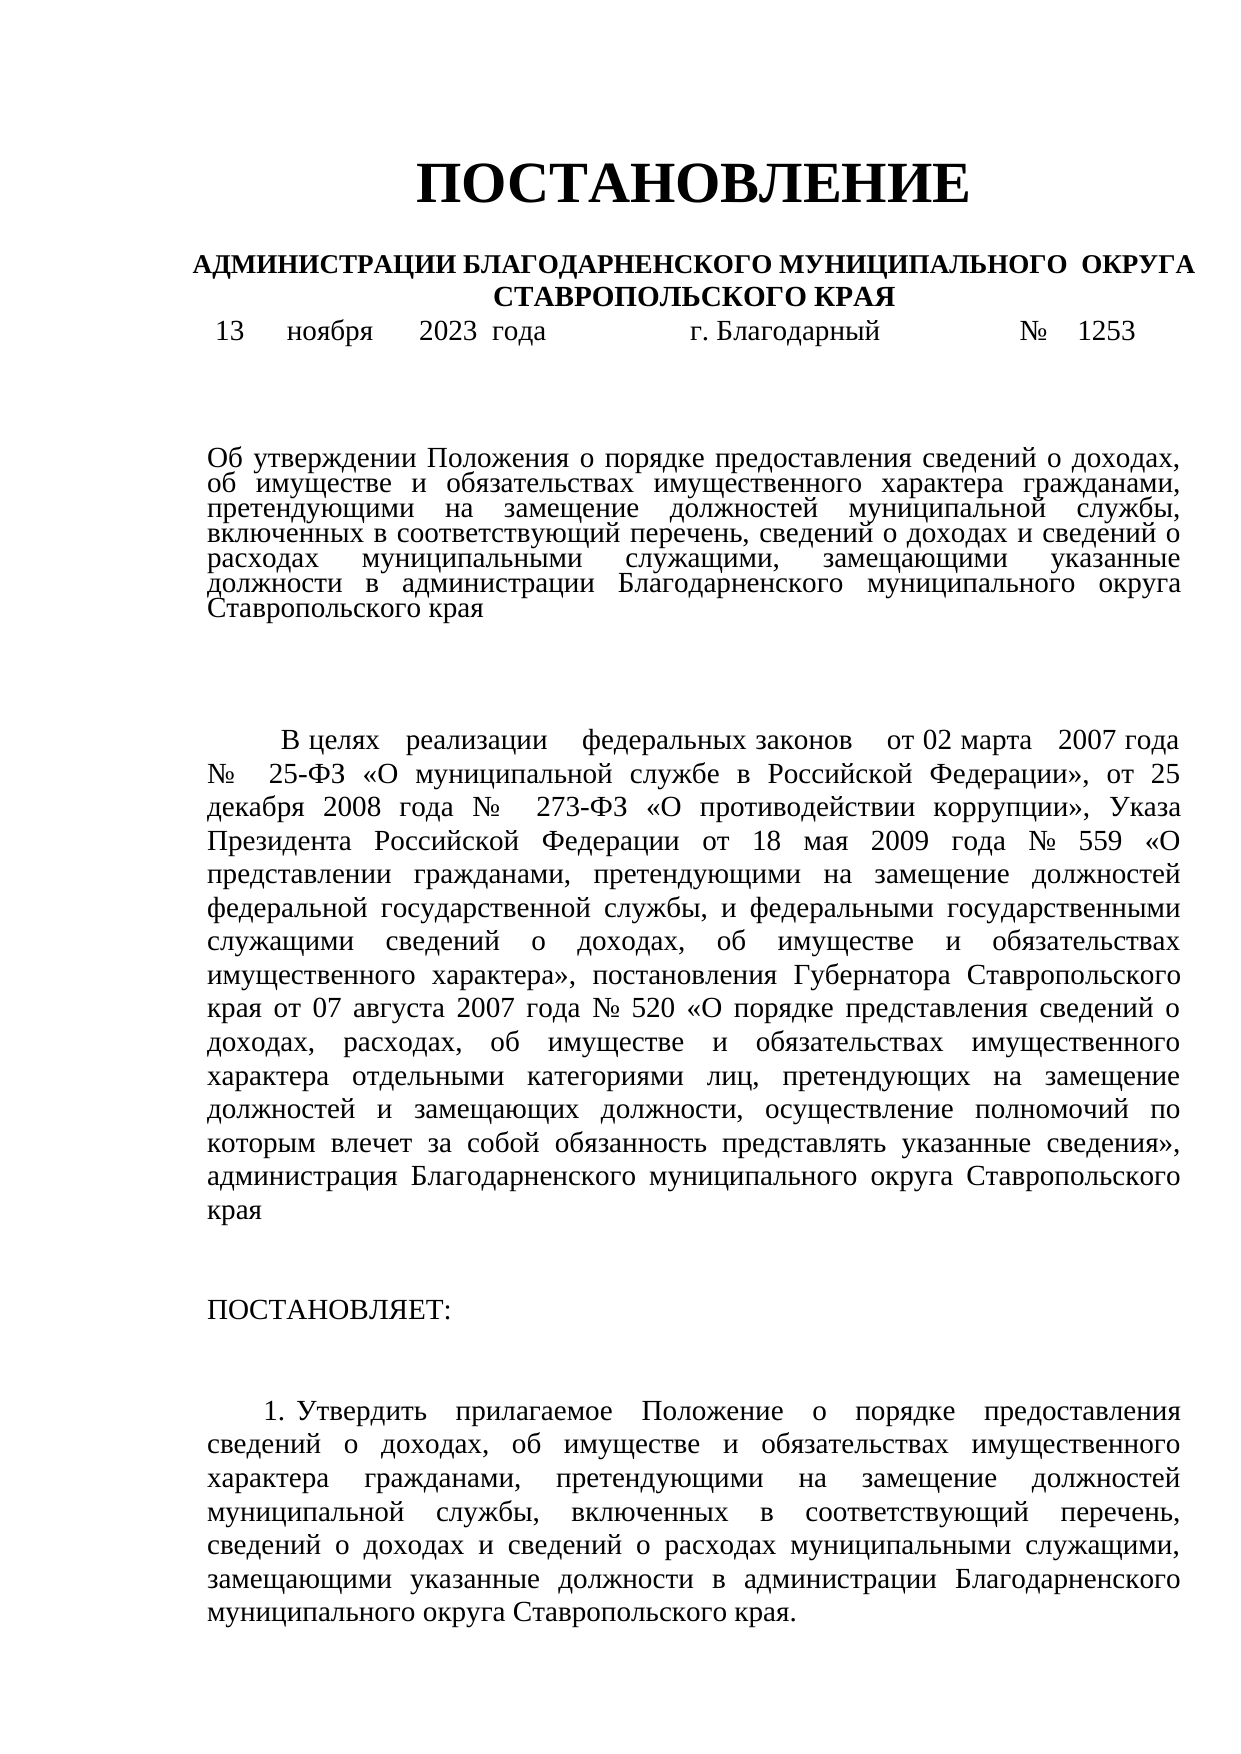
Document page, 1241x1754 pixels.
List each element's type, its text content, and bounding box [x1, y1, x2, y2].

text Об утверждении Положения о порядке предоставления сведений о доходах, об имуществе и обязательствах имущественного характера гражданами, претендующими на замещение должностей муниципальной службы, включенных в соответствующий перечень, сведений о доходах и сведений о расходах муниципальными служащими, замещающими указанные должности в администрации Благодарненского муниципального округа Ставропольского края [207, 447, 1181, 622]
text ПОСТАНОВЛЕНИЕ [207, 148, 1181, 215]
table_header 2023 года [396, 313, 569, 347]
table_header ноября [264, 313, 396, 347]
table_header 13 [196, 313, 264, 347]
text ПОСТАНОВЛЯЕТ: [207, 1292, 1181, 1326]
table_header г. Благодарный [569, 313, 1001, 347]
text В целях реализации федеральных законов от 02 марта 2007 года № 25-ФЗ «О муниципальной службе в Российской Федерации», от 25 декабря 2008 года № 273-ФЗ «О противодействии коррупции», Указа Президента Российской Федерации от 18 мая 2009 года № 559 «О представлении гражданами, претендующими на замещение должностей федеральной государственной службы, и федеральными государственными служащими сведений о доходах, об имуществе и обязательствах имущественного характера», постановления Губернатора Ставропольского края от 07 августа 2007 года № 520 «О порядке представления сведений о доходах, расходах, об имуществе и обязательствах имущественного характера отдельными категориями лиц, претендующих на замещение должностей и замещающих должности, осуществление полномочий по которым влечет за собой обязанность представлять указанные сведения», администрация Благодарненского муниципального округа Ставропольского края [207, 722, 1181, 1225]
table_header 1253 [1066, 313, 1170, 347]
table_header № [1001, 313, 1066, 347]
text АДМИНИСТРАЦИИ БЛАГОДАРНЕНСКОГО МУНИЦИПАЛЬНОГО ОКРУГА СТАВРОПОЛЬСКОГО КРАЯ [192, 248, 1196, 313]
text 1. Утвердить прилагаемое Положение о порядке предоставления сведений о доходах, об имуществе и обязательствах имущественного характера гражданами, претендующими на замещение должностей муниципальной службы, включенных в соответствующий перечень, сведений о доходах и сведений о расходах муниципальными служащими, замещающими указанные должности в администрации Благодарненского муниципального округа Ставропольского края. [207, 1393, 1181, 1628]
